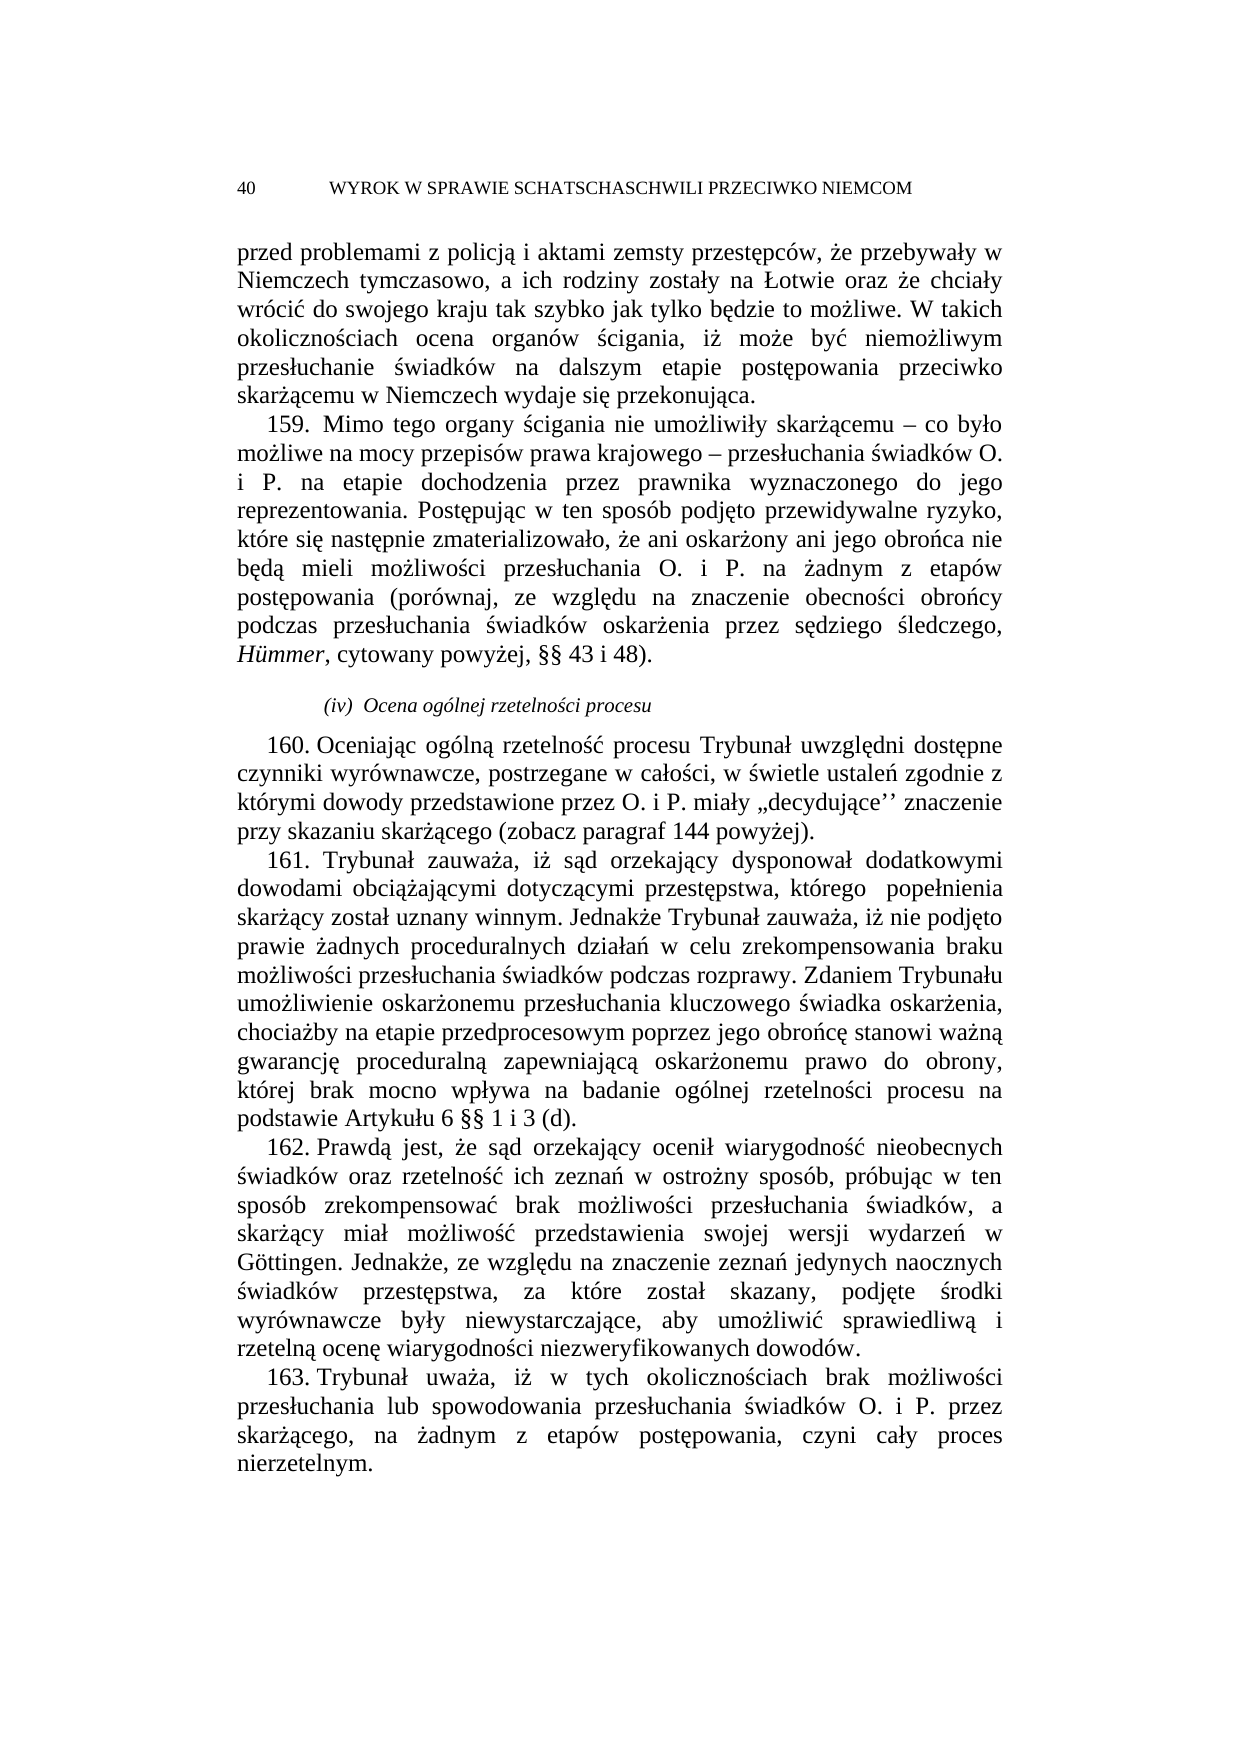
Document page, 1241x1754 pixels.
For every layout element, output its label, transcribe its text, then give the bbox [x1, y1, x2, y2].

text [237, 237, 1003, 409]
subtitle (iv) Ocena ogólnej rzetelności procesu [324, 693, 1003, 717]
text 162. Trybunał zauważa, iż sąd orzekający dysponował dodatkowymi dowodami obciążającymi dotyczącymi przestępstwa, którego popełnienia skarżący został uznany winnym. Jednakże Trybunał zauważa, iż nie podjęto prawie żadnych proceduralnych działań w celu zrekompensowania braku możliwości przesłuchania świadków podczas rozprawy. Zdaniem Trybunału umożliwienie oskarżonemu przesłuchania kluczowego świadka oskarżenia, chociażby na etapie przedprocesowym poprzez jego obrońcę stanowi ważną gwarancję proceduralną zapewniającą oskarżonemu prawo do obrony, której brak mocno wpływa na badanie ogólnej rzetelności procesu na podstawie Artykułu 6 §§ 1 i 3 (d). [237, 845, 1003, 1132]
text 160. Mimo tego organy ścigania nie umożliwiły skarżącemu – co było możliwe na mocy przepisów prawa krajowego – przesłuchania świadków O. i P. na etapie dochodzenia przez prawnika wyznaczonego do jego reprezentowania. Postępując w ten sposób podjęto przewidywalne ryzyko, które się następnie zmaterializowało, że ani oskarżony ani jego obrońca nie będą mieli możliwości przesłuchania O. i P. na żadnym z etapów postępowania (porównaj, ze względu na znaczenie obecności obrońcy podczas przesłuchania świadków oskarżenia przez sędziego śledczego, Hümmer, cytowany powyżej, §§ 43 i 48). [237, 409, 1003, 668]
text 161. Oceniając ogólną rzetelność procesu Trybunał uwzględni dostępne czynniki wyrównawcze, postrzegane w całości, w świetle ustaleń zgodnie z którymi dowody przedstawione przez O. i P. miały „decydujące’’ znaczenie przy skazaniu skarżącego (zobacz paragraf 144 powyżej). [237, 730, 1003, 845]
text 164. Trybunał uważa, iż w tych okolicznościach brak możliwości przesłuchania lub spowodowania przesłuchania świadków O. i P. przez skarżącego, na żadnym z etapów postępowania, czyni cały proces nierzetelnym. [237, 1362, 1003, 1477]
text 163. Prawdą jest, że sąd orzekający ocenił wiarygodność nieobecnych świadków oraz rzetelność ich zeznań w ostrożny sposób, próbując w ten sposób zrekompensować brak możliwości przesłuchania świadków, a skarżący miał możliwość przedstawienia swojej wersji wydarzeń w Göttingen. Jednakże, ze względu na znaczenie zeznań jedynych naocznych świadków przestępstwa, za które został skazany, podjęte środki wyrównawcze były niewystarczające, aby umożliwić sprawiedliwą i rzetelną ocenę wiarygodności niezweryfikowanych dowodów. [237, 1132, 1003, 1362]
